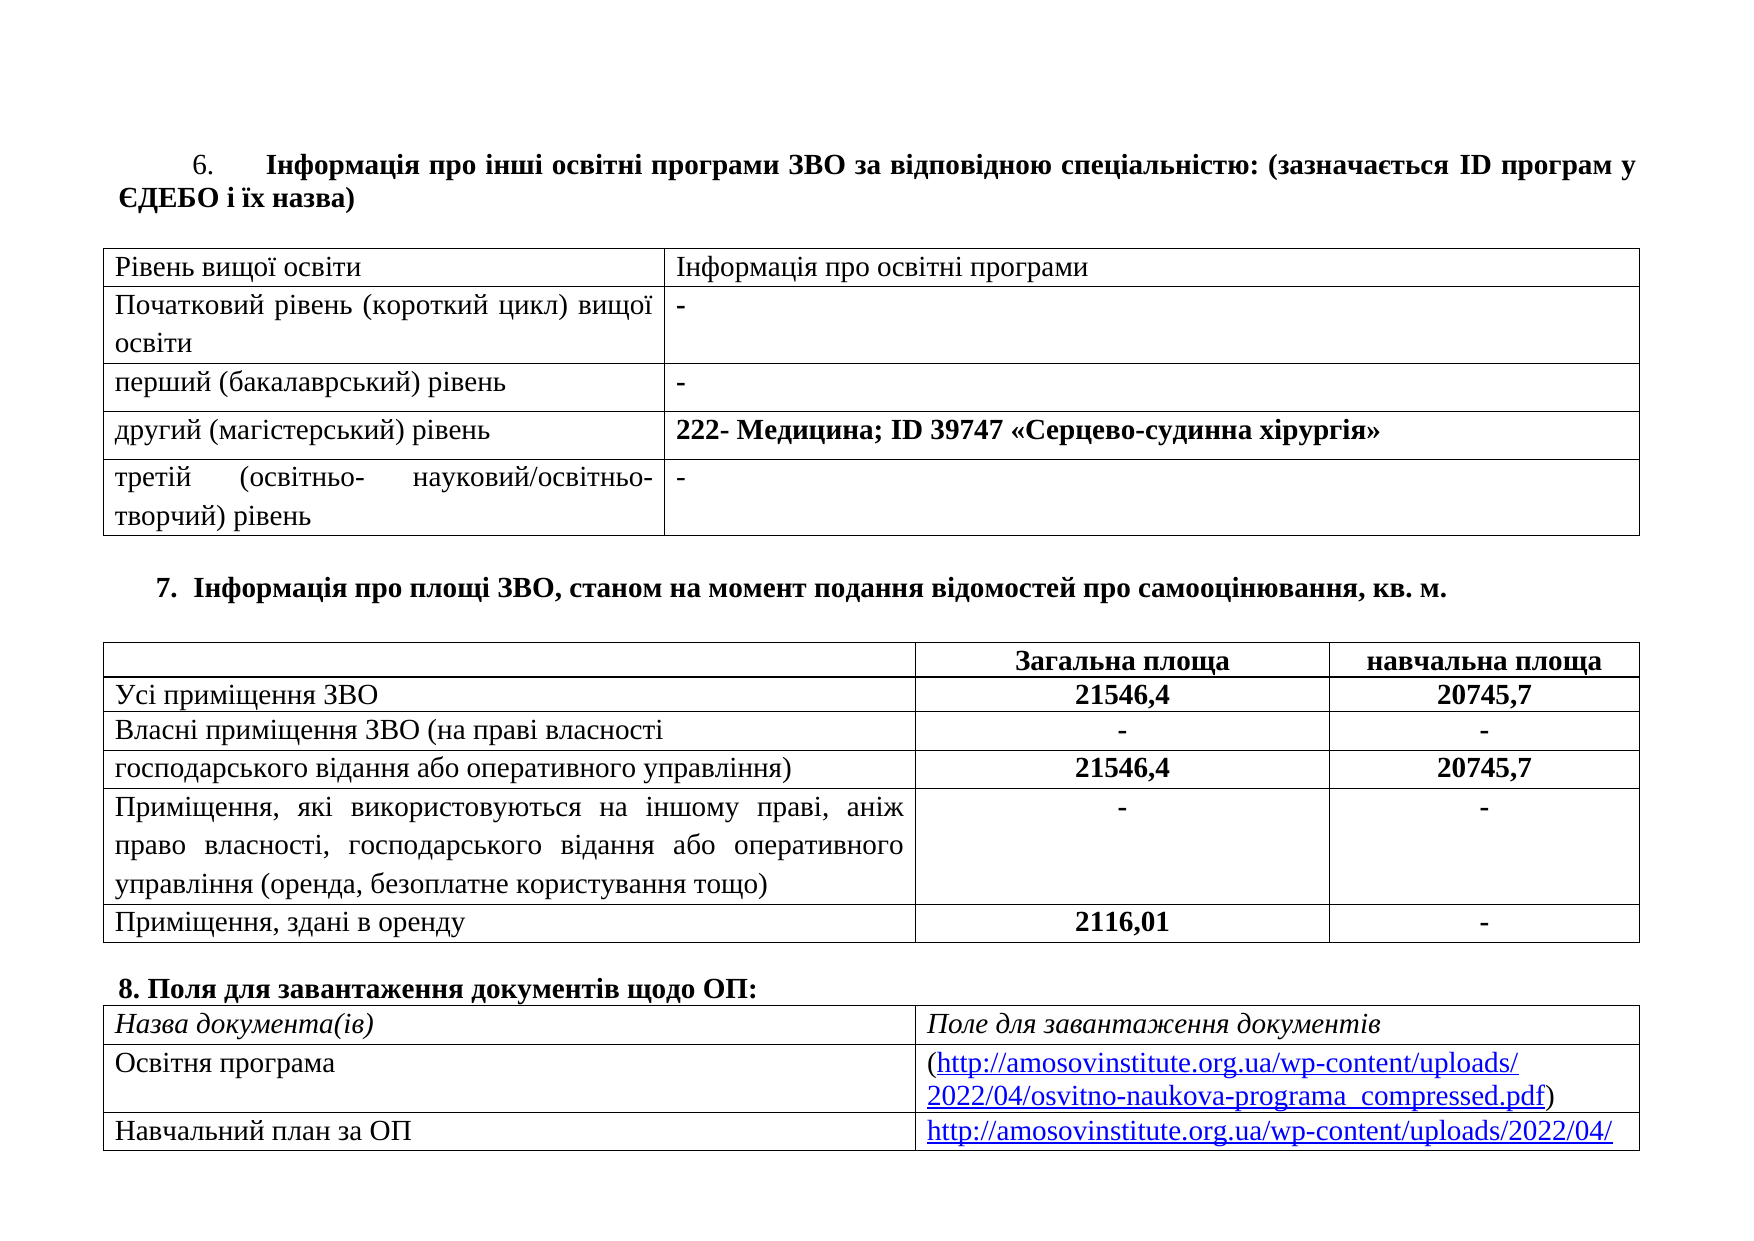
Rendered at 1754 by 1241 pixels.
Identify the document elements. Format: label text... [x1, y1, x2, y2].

list Інформація про площі ЗВО, станом на момент подання відомостей про самооцінювання, кв. м. [156, 570, 1636, 603]
table_cell - [665, 364, 1639, 411]
table_cell - [665, 460, 1639, 535]
table_header [104, 643, 915, 676]
table_cell 21546,4 [916, 751, 1329, 788]
table_cell господарського відання або оперативного управління) [104, 751, 915, 788]
table_header Загальна площа [916, 643, 1329, 676]
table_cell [104, 1113, 915, 1150]
table_cell - [1330, 789, 1639, 903]
table_cell - [665, 287, 1639, 363]
table_cell другий (магістерський) рівень [104, 412, 664, 458]
table_cell - [1330, 905, 1639, 942]
table_cell 20745,7 [1330, 678, 1639, 711]
table_cell - [916, 789, 1329, 903]
table_cell (http://amosovinstitute.org.ua/wp-content/uploads/2022/04/osvitno-naukova-programa_compressed.pdf) [916, 1045, 1639, 1112]
table_header Рівень вищої освіти [104, 249, 664, 286]
list Інформація про інші освітні програми ЗВО за відповідною спеціальністю: (зазначається ID програм у ЄДЕБО і їх назва) [118, 147, 1636, 214]
table_cell Приміщення, які використовуються на іншому праві, аніж право власності, господарського відання або оперативного управління (оренда, безоплатне користування тощо) [104, 789, 915, 903]
table_header Назва документа(ів) [104, 1006, 915, 1044]
table_cell - [1330, 712, 1639, 749]
table_cell третій (освітньо- науковий/освітньо- творчий) рівень [104, 460, 664, 535]
table_cell 2116,01 [916, 905, 1329, 942]
table_header Інформація про освітні програми [665, 249, 1639, 286]
text 8. Поля для завантаження документів щодо ОП: [118, 972, 1636, 1005]
table_cell перший (бакалаврський) рівень [104, 364, 664, 411]
table_cell Приміщення, здані в оренду [104, 905, 915, 942]
table_cell - [916, 712, 1329, 749]
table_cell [916, 1113, 1639, 1150]
table_cell Освітня програма [104, 1045, 915, 1112]
table_cell Усі приміщення ЗВО [104, 678, 915, 711]
table_cell 21546,4 [916, 678, 1329, 711]
table_cell 20745,7 [1330, 751, 1639, 788]
table_cell 222- Медицина; ID 39747 «Серцево-судинна хірургія» [665, 412, 1639, 458]
table_header навчальна площа [1330, 643, 1639, 676]
table_cell Власні приміщення ЗВО (на праві власності [104, 712, 915, 749]
table_cell Початковий рівень (короткий цикл) вищої освіти [104, 287, 664, 363]
table_header Поле для завантаження документів [916, 1006, 1639, 1044]
